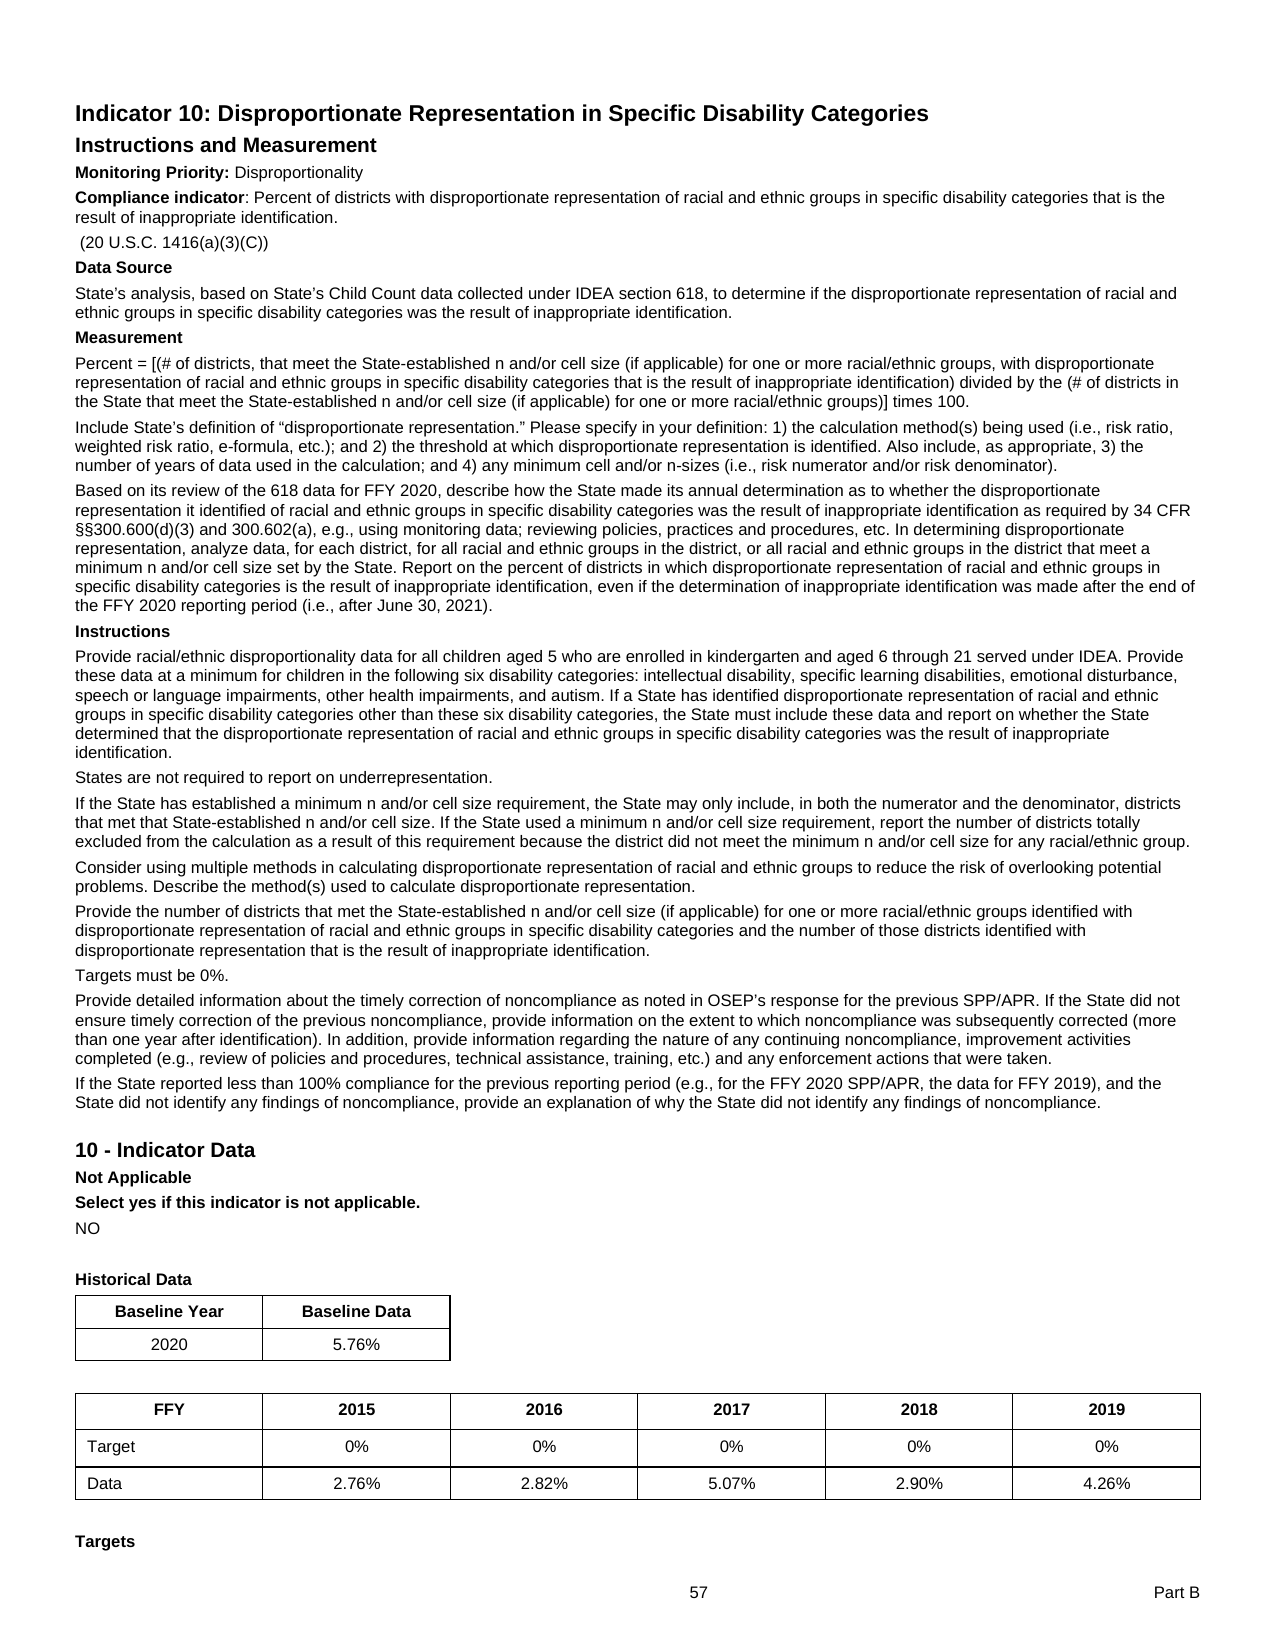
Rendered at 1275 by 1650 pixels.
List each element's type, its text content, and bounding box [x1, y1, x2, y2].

text Based on its review of the 618 data for FFY 2020, describe how the State made its annual determination as to whether the disproportionate representation it identified of racial and ethnic groups in specific disability categories was the result of inappropriate identification as required by 34 CFR §§300.600(d)(3) and 300.602(a), e.g., using monitoring data; reviewing policies, practices and procedures, etc. In determining disproportionate representation, analyze data, for each district, for all racial and ethnic groups in the district, or all racial and ethnic groups in the district that meet a minimum n and/or cell size set by the State. Report on the percent of districts in which disproportionate representation of racial and ethnic groups in specific disability categories is the result of inappropriate identification, even if the determination of inappropriate identification was made after the end of the FFY 2020 reporting period (i.e., after June 30, 2021). [75, 481, 1200, 615]
text Not Applicable [75, 1168, 1200, 1187]
text Compliance indicator: Percent of districts with disproportionate representation of racial and ethnic groups in specific disability categories that is the result of inappropriate identification. [75, 188, 1200, 227]
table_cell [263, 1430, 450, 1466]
text Data Source [75, 258, 1200, 277]
text Historical Data [75, 1269, 1200, 1288]
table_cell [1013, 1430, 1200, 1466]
text States are not required to report on underrepresentation. [75, 768, 1200, 787]
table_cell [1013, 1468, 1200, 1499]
text Targets [75, 1532, 1200, 1551]
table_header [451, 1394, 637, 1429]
text Monitoring Priority: Disproportionality [75, 163, 1200, 182]
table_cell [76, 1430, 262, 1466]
text Targets must be 0%. [75, 966, 1200, 985]
text Consider using multiple methods in calculating disproportionate representation of racial and ethnic groups to reduce the risk of overlooking potential problems. Describe the method(s) used to calculate disproportionate representation. [75, 857, 1200, 896]
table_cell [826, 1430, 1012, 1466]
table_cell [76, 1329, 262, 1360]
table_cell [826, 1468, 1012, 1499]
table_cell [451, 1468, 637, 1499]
text Provide racial/ethnic disproportionality data for all children aged 5 who are enrolled in kindergarten and aged 6 through 21 served under IDEA. Provide these data at a minimum for children in the following six disability categories: intellectual disability, specific learning disabilities, emotional disturbance, speech or language impairments, other health impairments, and autism. If a State has identified disproportionate representation of racial and ethnic groups in specific disability categories other than these six disability categories, the State must include these data and report on whether the State determined that the disproportionate representation of racial and ethnic groups in specific disability categories was the result of inappropriate identification. [75, 647, 1200, 762]
text If the State has established a minimum n and/or cell size requirement, the State may only include, in both the numerator and the denominator, districts that met that State-established n and/or cell size. If the State used a minimum n and/or cell size requirement, report the number of districts totally excluded from the calculation as a result of this requirement because the district did not meet the minimum n and/or cell size for any racial/ethnic group. [75, 794, 1200, 851]
text Provide the number of districts that met the State-established n and/or cell size (if applicable) for one or more racial/ethnic groups identified with disproportionate representation of racial and ethnic groups in specific disability categories and the number of those districts identified with disproportionate representation that is the result of inappropriate identification. [75, 902, 1200, 959]
text If the State reported less than 100% compliance for the previous reporting period (e.g., for the FFY 2020 SPP/APR, the data for FFY 2019), and the State did not identify any findings of noncompliance, provide an explanation of why the State did not identify any findings of noncompliance. [75, 1074, 1200, 1112]
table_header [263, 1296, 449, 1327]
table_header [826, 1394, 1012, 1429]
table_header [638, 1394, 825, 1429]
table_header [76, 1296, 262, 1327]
text Select yes if this indicator is not applicable. [75, 1193, 1200, 1212]
text Provide detailed information about the timely correction of noncompliance as noted in OSEP’s response for the previous SPP/APR. If the State did not ensure timely correction of the previous noncompliance, provide information on the extent to which noncompliance was subsequently corrected (more than one year after identification). In addition, provide information regarding the nature of any continuing noncompliance, improvement activities completed (e.g., review of policies and procedures, technical assistance, training, etc.) and any enforcement actions that were taken. [75, 991, 1200, 1068]
subtitle 10 - Indicator Data [75, 1137, 1200, 1161]
text State’s analysis, based on State’s Child Count data collected under IDEA section 618, to determine if the disproportionate representation of racial and ethnic groups in specific disability categories was the result of inappropriate identification. [733, 284, 1200, 322]
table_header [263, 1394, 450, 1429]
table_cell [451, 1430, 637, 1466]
text Instructions and Measurement [75, 133, 1200, 157]
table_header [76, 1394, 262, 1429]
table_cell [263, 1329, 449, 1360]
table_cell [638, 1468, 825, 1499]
subtitle Indicator 10: Disproportionate Representation in Specific Disability Categories [75, 100, 1200, 126]
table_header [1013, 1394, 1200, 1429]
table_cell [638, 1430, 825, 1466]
text NO [75, 1218, 1200, 1238]
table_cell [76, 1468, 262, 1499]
text Percent = [(# of districts, that meet the State-established n and/or cell size (if applicable) for one or more racial/ethnic groups, with disproportionate representation of racial and ethnic groups in specific disability categories that is the result of inappropriate identification) divided by the (# of districts in the State that meet the State-established n and/or cell size (if applicable) for one or more racial/ethnic groups)] times 100. [75, 354, 1200, 411]
text Measurement [75, 328, 1200, 347]
text Instructions [75, 622, 1200, 641]
text (20 U.S.C. 1416(a)(3)(C)) [75, 233, 1200, 252]
text Include State’s definition of “disproportionate representation.” Please specify in your definition: 1) the calculation method(s) being used (i.e., risk ratio, weighted risk ratio, e-formula, etc.); and 2) the threshold at which disproportionate representation is identified. Also include, as appropriate, 3) the number of years of data used in the calculation; and 4) any minimum cell and/or n-sizes (i.e., risk numerator and/or risk denominator). [75, 417, 1200, 475]
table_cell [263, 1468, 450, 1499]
